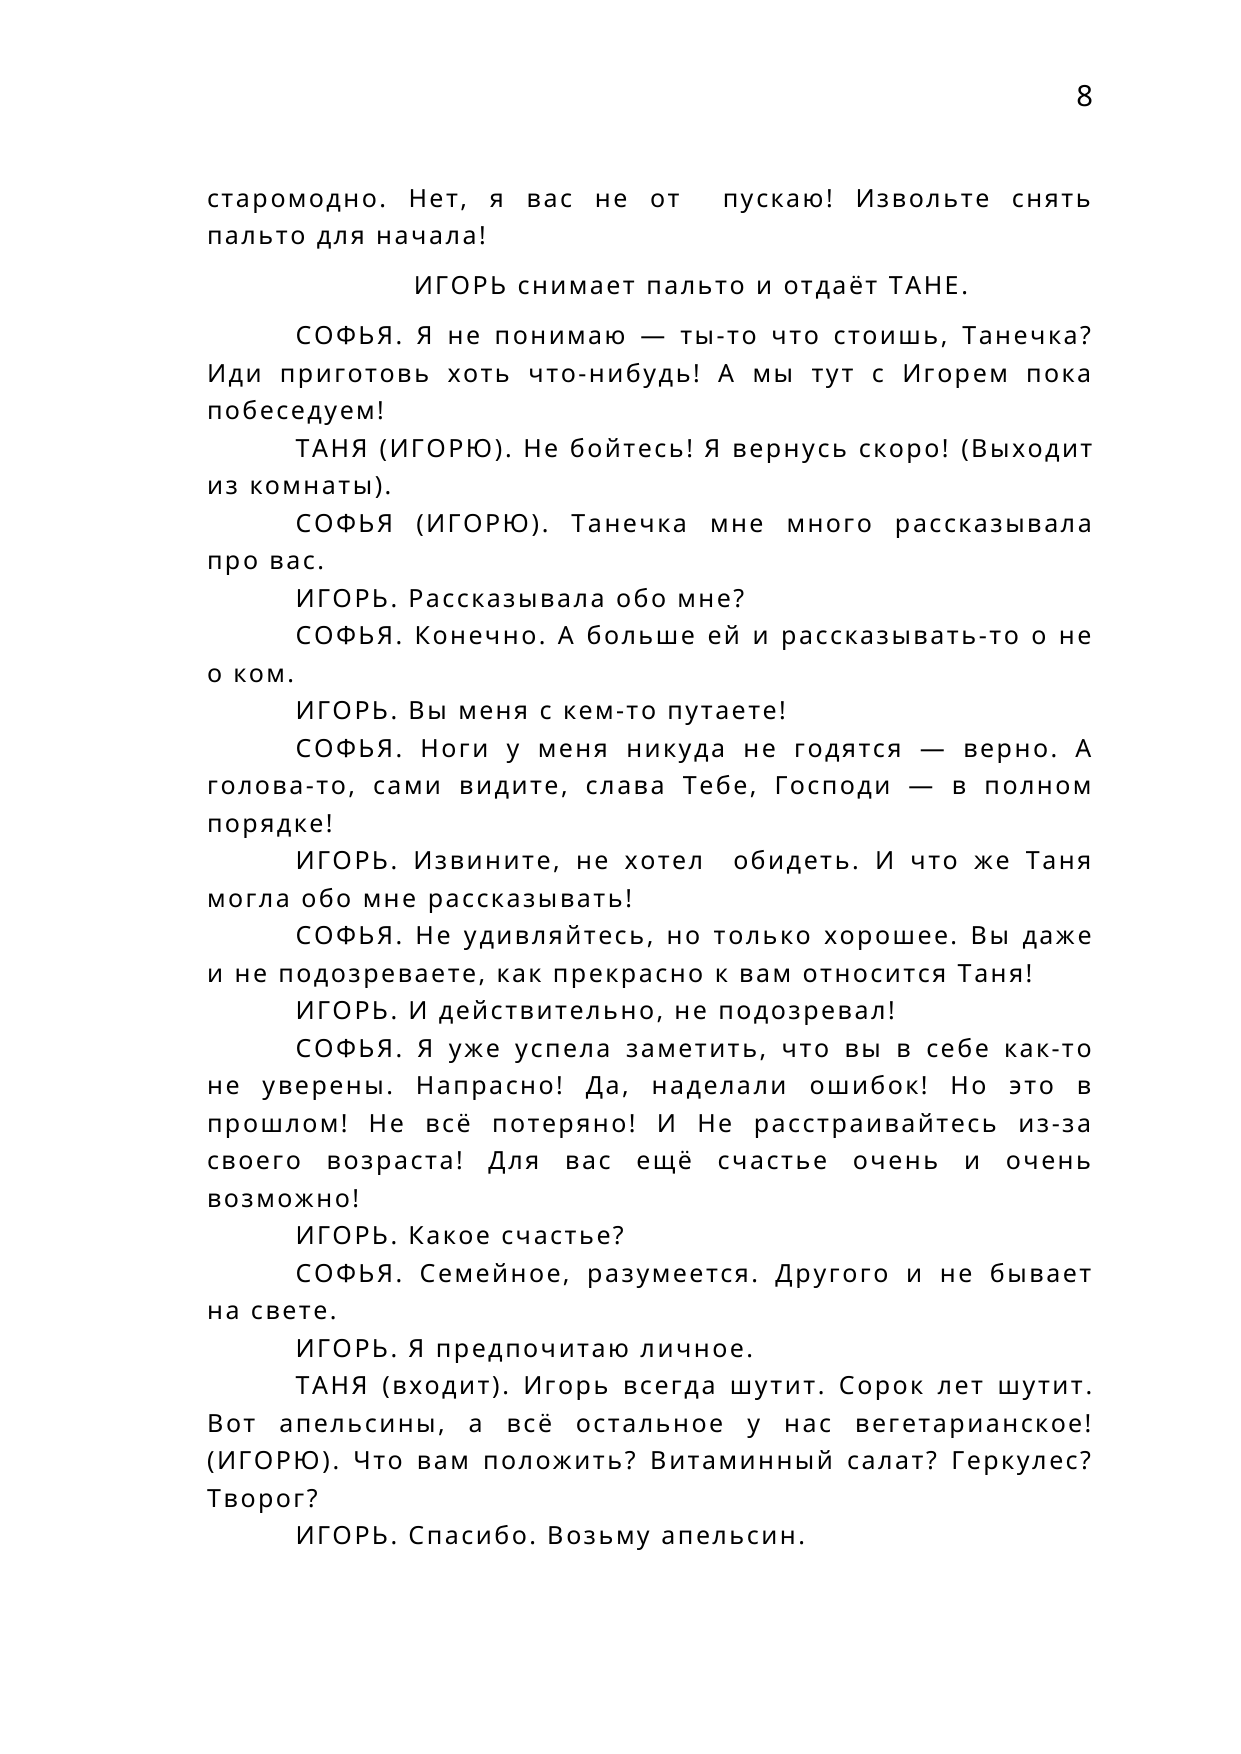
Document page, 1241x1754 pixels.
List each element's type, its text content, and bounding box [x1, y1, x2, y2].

text ИГОРЬ. Спасибо. Возьму апельсин. [207, 1515, 1092, 1552]
text ИГОРЬ. Вы меня с кем-то путаете! [207, 690, 1092, 727]
text СОФЬЯ. Я не понимаю — ты-то что стоишь, Танечка? Иди приготовь хоть что-нибудь! А мы тут с Игорем пока побеседуем! [207, 315, 1092, 427]
text СОФЬЯ. Не удивляйтесь, но только хорошее. Вы даже и не подозреваете, как прекрасно к вам относится Таня! [207, 915, 1092, 990]
text ИГОРЬ. Извините, не хотел обидеть. И что же Таня могла обо мне рассказывать! [207, 840, 1092, 915]
text ИГОРЬ снимает пальто и отдаёт ТАНЕ. [413, 265, 1092, 302]
text ИГОРЬ. Я предпочитаю личное. [207, 1327, 1092, 1365]
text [207, 177, 1092, 252]
text СОФЬЯ (ИГОРЮ). Танечка мне много рассказывала про вас. [207, 502, 1092, 577]
text ТАНЯ (входит). Игорь всегда шутит. Сорок лет шутит. Вот апельсины, а всё остальное у нас вегетарианское! (ИГОРЮ). Что вам положить? Витаминный салат? Геркулес? Творог? [207, 1365, 1092, 1515]
text ТАНЯ (ИГОРЮ). Не бойтесь! Я вернусь скоро! (Выходит из комнаты). [207, 427, 1092, 502]
text ИГОРЬ. И действительно, не подозревал! [207, 990, 1092, 1027]
text ИГОРЬ. Рассказывала обо мне? [207, 577, 1092, 615]
text СОФЬЯ. Ноги у меня никуда не годятся — верно. А голова-то, сами видите, слава Тебе, Господи — в полном порядке! [207, 727, 1092, 840]
text СОФЬЯ. Я уже успела заметить, что вы в себе как-то не уверены. Напрасно! Да, наделали ошибок! Но это в прошлом! Не всё потеряно! И Не расстраивайтесь из-за своего возраста! Для вас ещё счастье очень и очень возможно! [207, 1027, 1092, 1215]
text ИГОРЬ. Какое счастье? [207, 1215, 1092, 1252]
text СОФЬЯ. Семейное, разумеется. Другого и не бывает на свете. [207, 1252, 1092, 1327]
text СОФЬЯ. Конечно. А больше ей и рассказывать-то о не о ком. [207, 615, 1092, 690]
